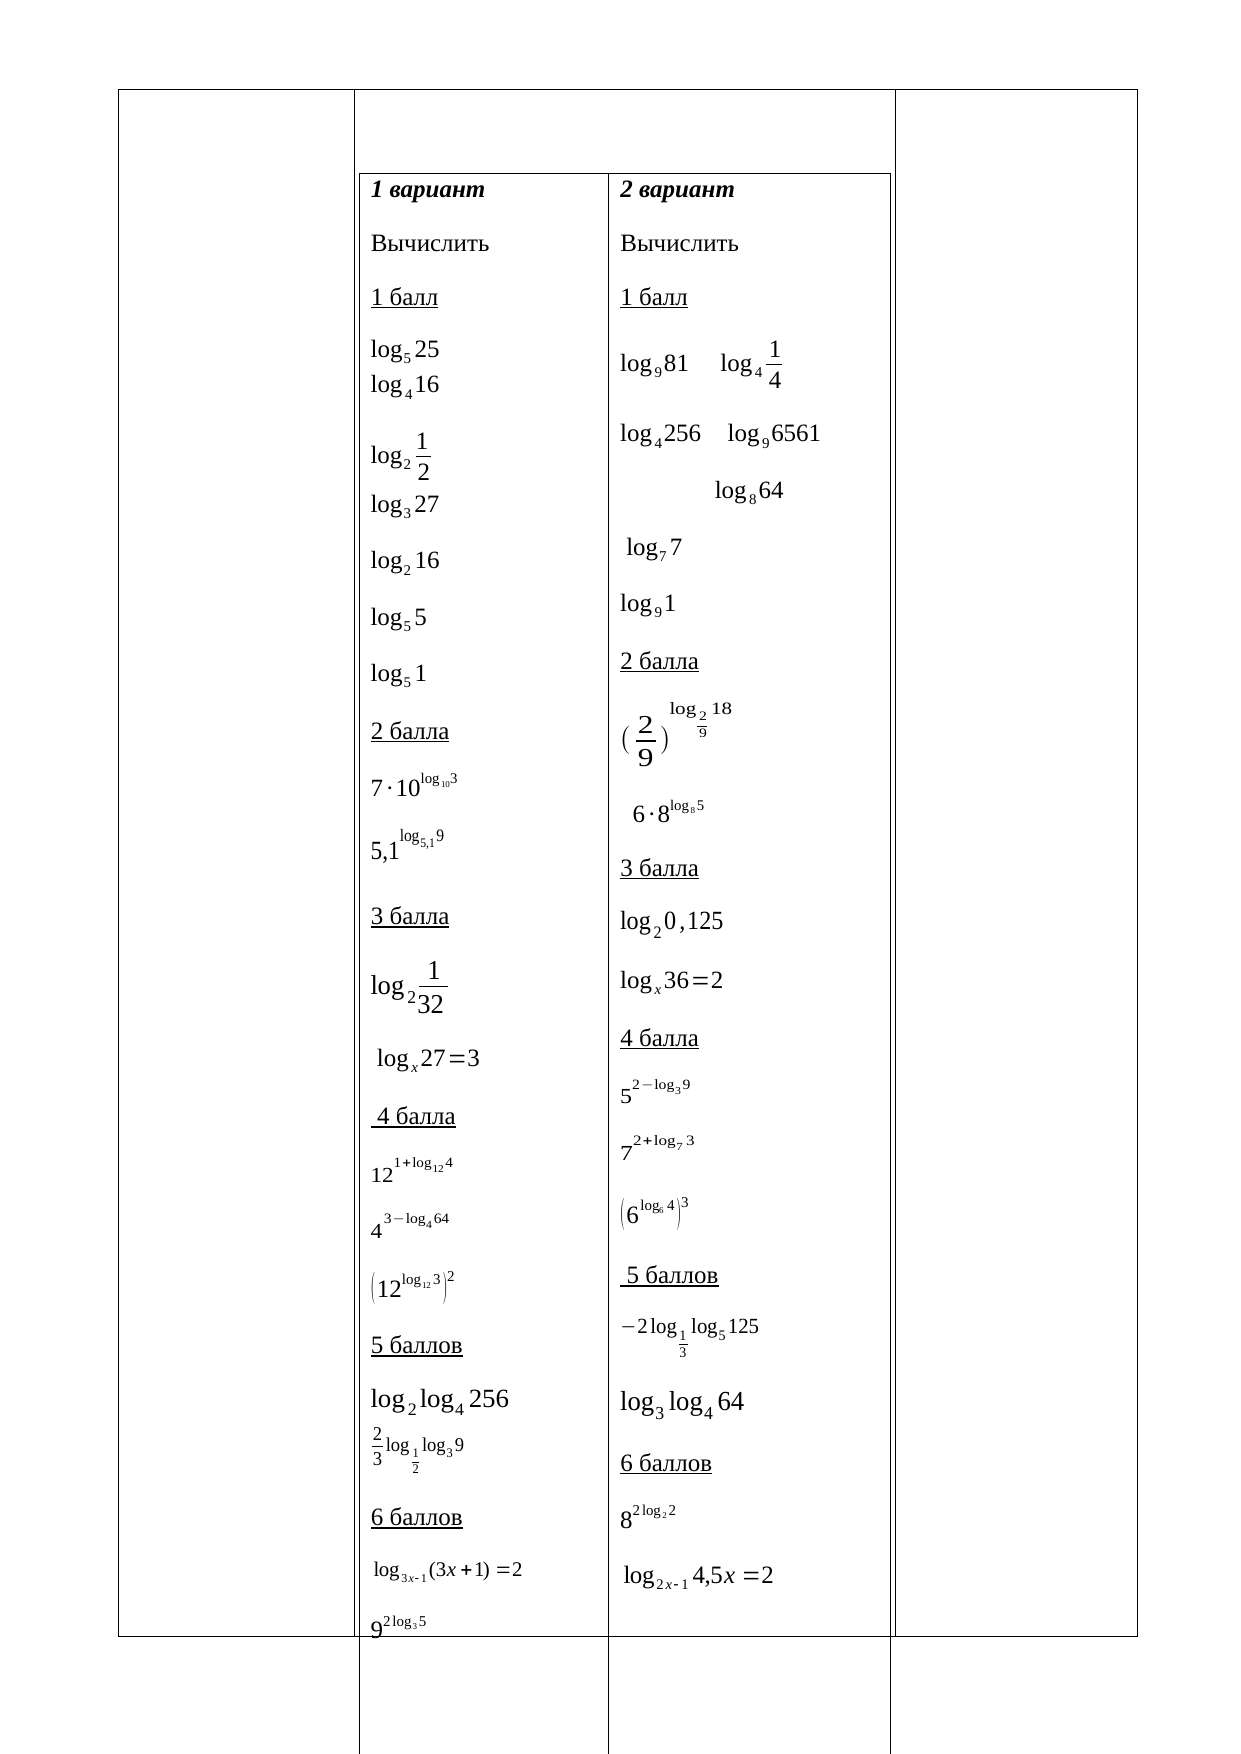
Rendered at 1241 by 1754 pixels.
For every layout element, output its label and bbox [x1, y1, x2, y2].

table_cell [896, 90, 1137, 1636]
table_cell [355, 90, 895, 1636]
table_cell [119, 90, 354, 1636]
